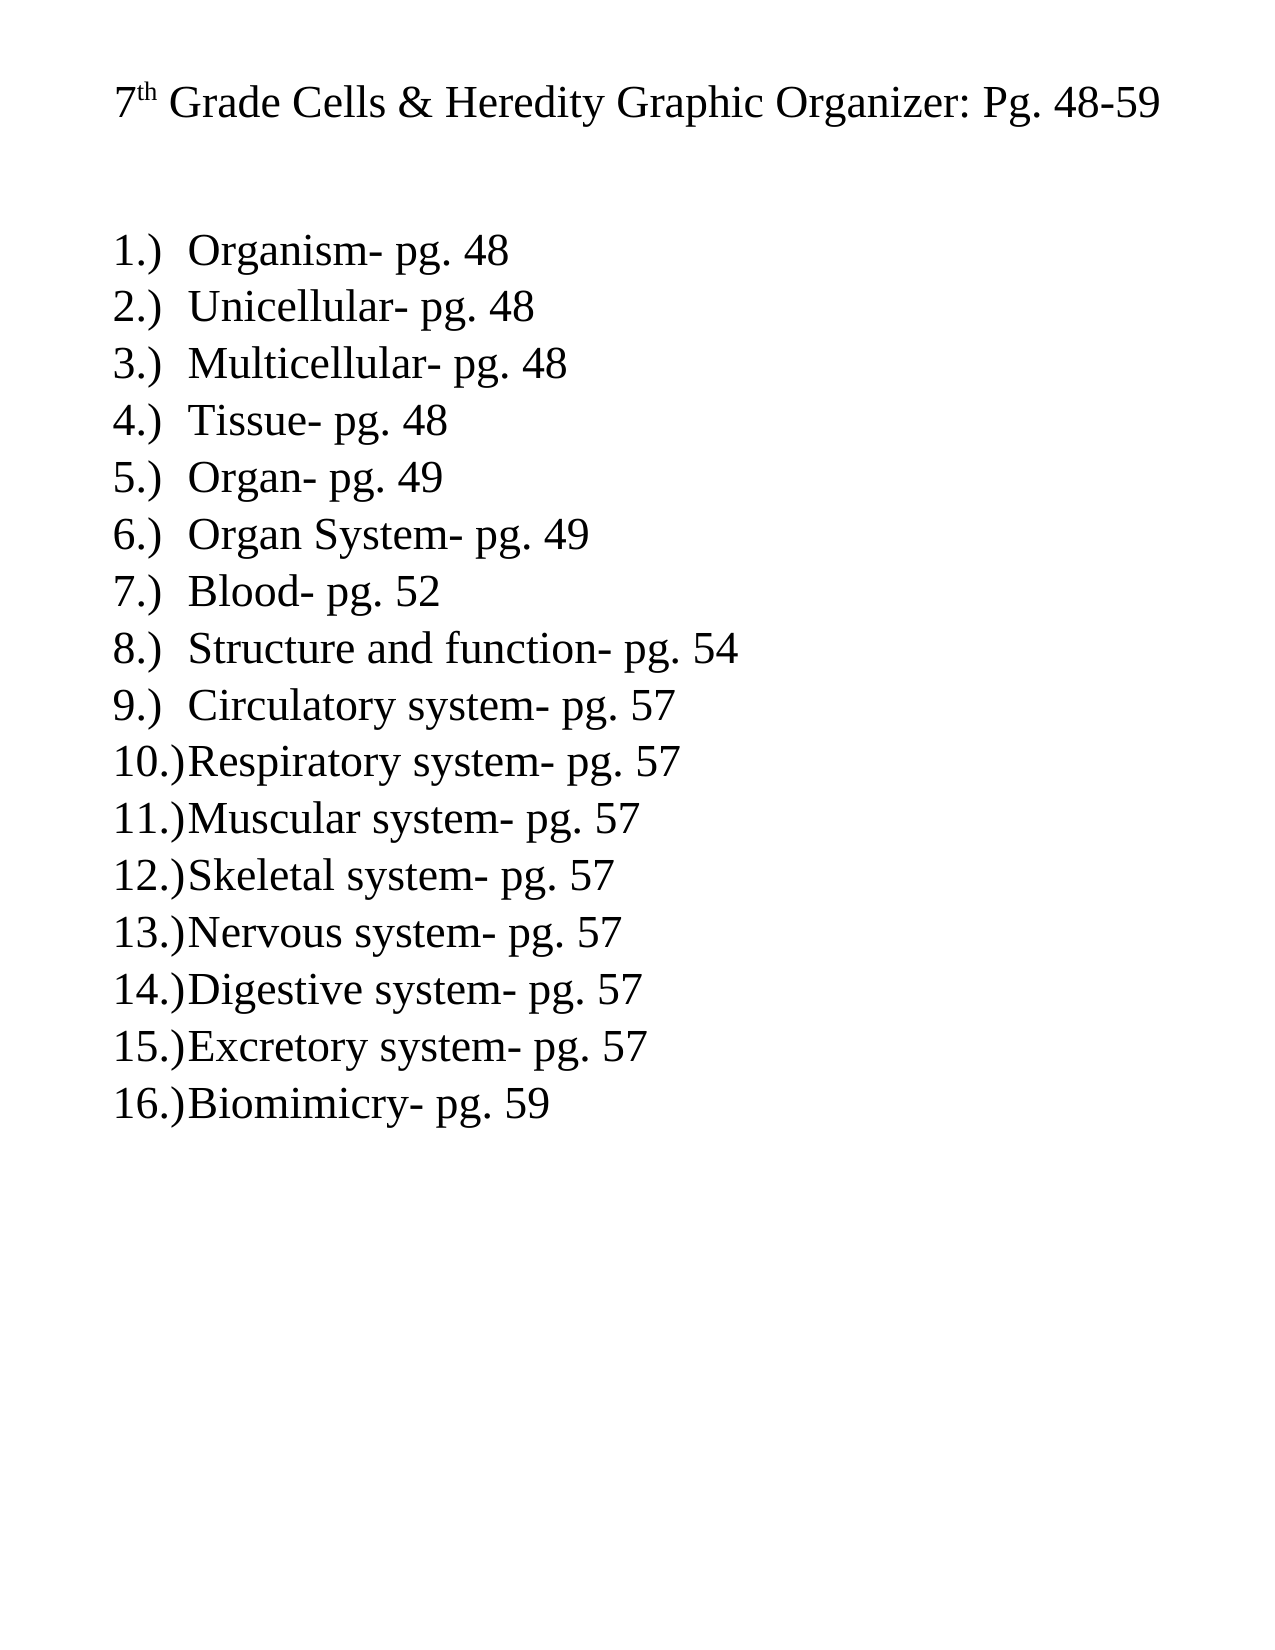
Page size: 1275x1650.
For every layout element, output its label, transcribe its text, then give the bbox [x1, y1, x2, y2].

list Organ- pg. 49 [112, 449, 1200, 502]
list Multicellular- pg. 48 [112, 336, 1200, 388]
list Excretory system- pg. 57 [112, 1018, 1200, 1071]
list Tissue- pg. 48 [112, 393, 1200, 445]
list Biomimicry- pg. 59 [112, 1075, 1200, 1128]
text 7th Grade Cells & Heredity Graphic Organizer: Pg. 48-59 [75, 75, 1200, 128]
list Organism- pg. 48 [112, 222, 1200, 275]
list Circulatory system- pg. 57 [112, 677, 1200, 730]
list Nervous system- pg. 57 [112, 904, 1200, 957]
list Respiratory system- pg. 57 [112, 734, 1200, 787]
list Muscular system- pg. 57 [112, 791, 1200, 843]
list Unicellular- pg. 48 [112, 279, 1200, 332]
list Blood- pg. 52 [112, 563, 1200, 616]
list Structure and function- pg. 54 [112, 620, 1200, 673]
list Organ System- pg. 49 [112, 506, 1200, 559]
list Digestive system- pg. 57 [112, 961, 1200, 1014]
list Skeletal system- pg. 57 [112, 848, 1200, 900]
